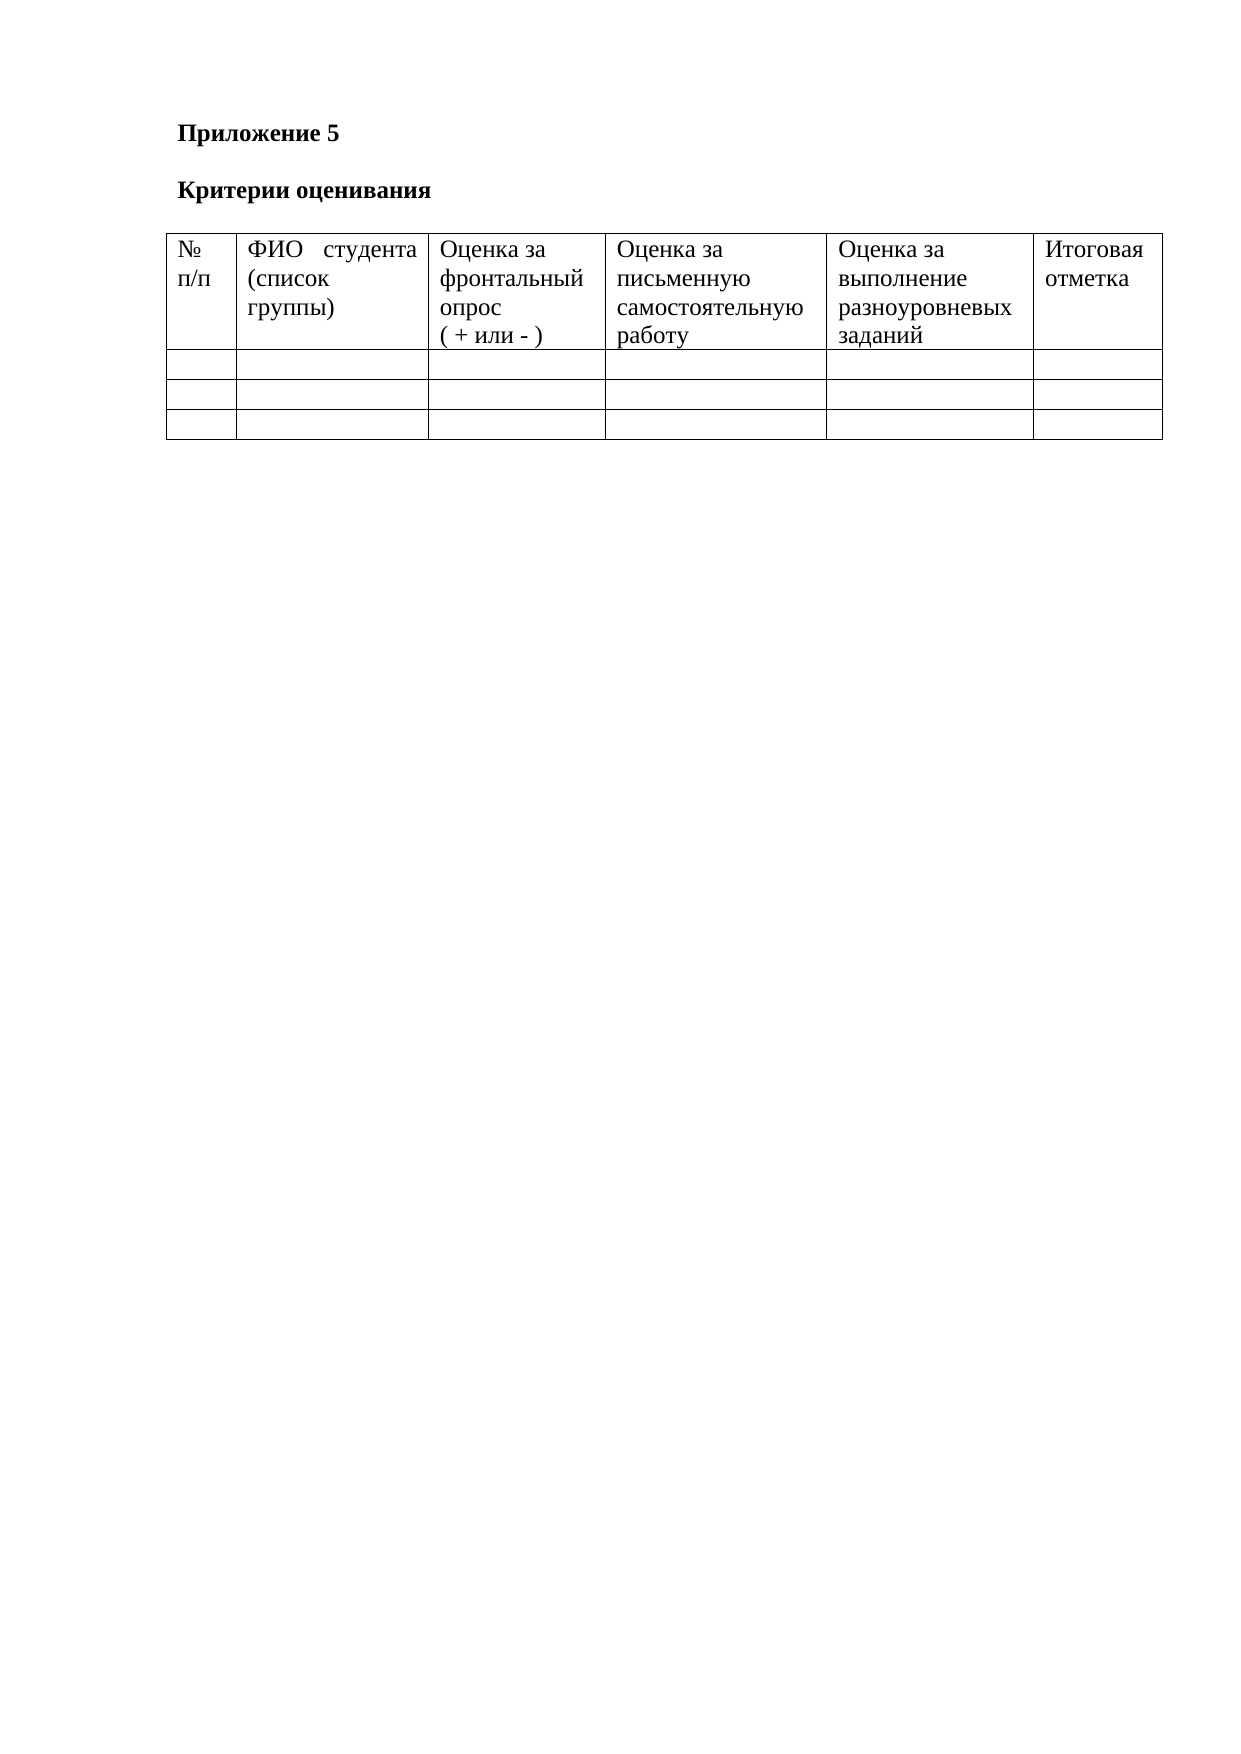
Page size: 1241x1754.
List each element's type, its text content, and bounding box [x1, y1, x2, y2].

table_cell [827, 380, 1033, 409]
table_cell [606, 350, 826, 379]
table_header Оценка за письменную самостоятельную работу [606, 234, 826, 349]
table_cell [1034, 410, 1162, 438]
table_cell [167, 350, 236, 379]
table_cell [606, 380, 826, 409]
table_cell [429, 350, 605, 379]
table_cell [606, 410, 826, 438]
table_cell [237, 350, 428, 379]
table_cell [237, 380, 428, 409]
table_cell [1034, 380, 1162, 409]
table_header Оценка за выполнение разноуровневых заданий [827, 234, 1033, 349]
table_header № п/п [167, 234, 236, 349]
text Критерии оценивания [177, 176, 1152, 204]
table_cell [1034, 350, 1162, 379]
table_header Оценка за фронтальный опрос ( + или - ) [429, 234, 605, 349]
table_header ФИО студента (список группы) [237, 234, 428, 349]
text Приложение 5 [177, 118, 1152, 147]
table_cell [429, 410, 605, 438]
table_cell [167, 410, 236, 438]
table_cell [827, 350, 1033, 379]
table_header Итоговая отметка [1034, 234, 1162, 349]
table_cell [827, 410, 1033, 438]
table_cell [167, 380, 236, 409]
table_cell [429, 380, 605, 409]
table_cell [237, 410, 428, 438]
